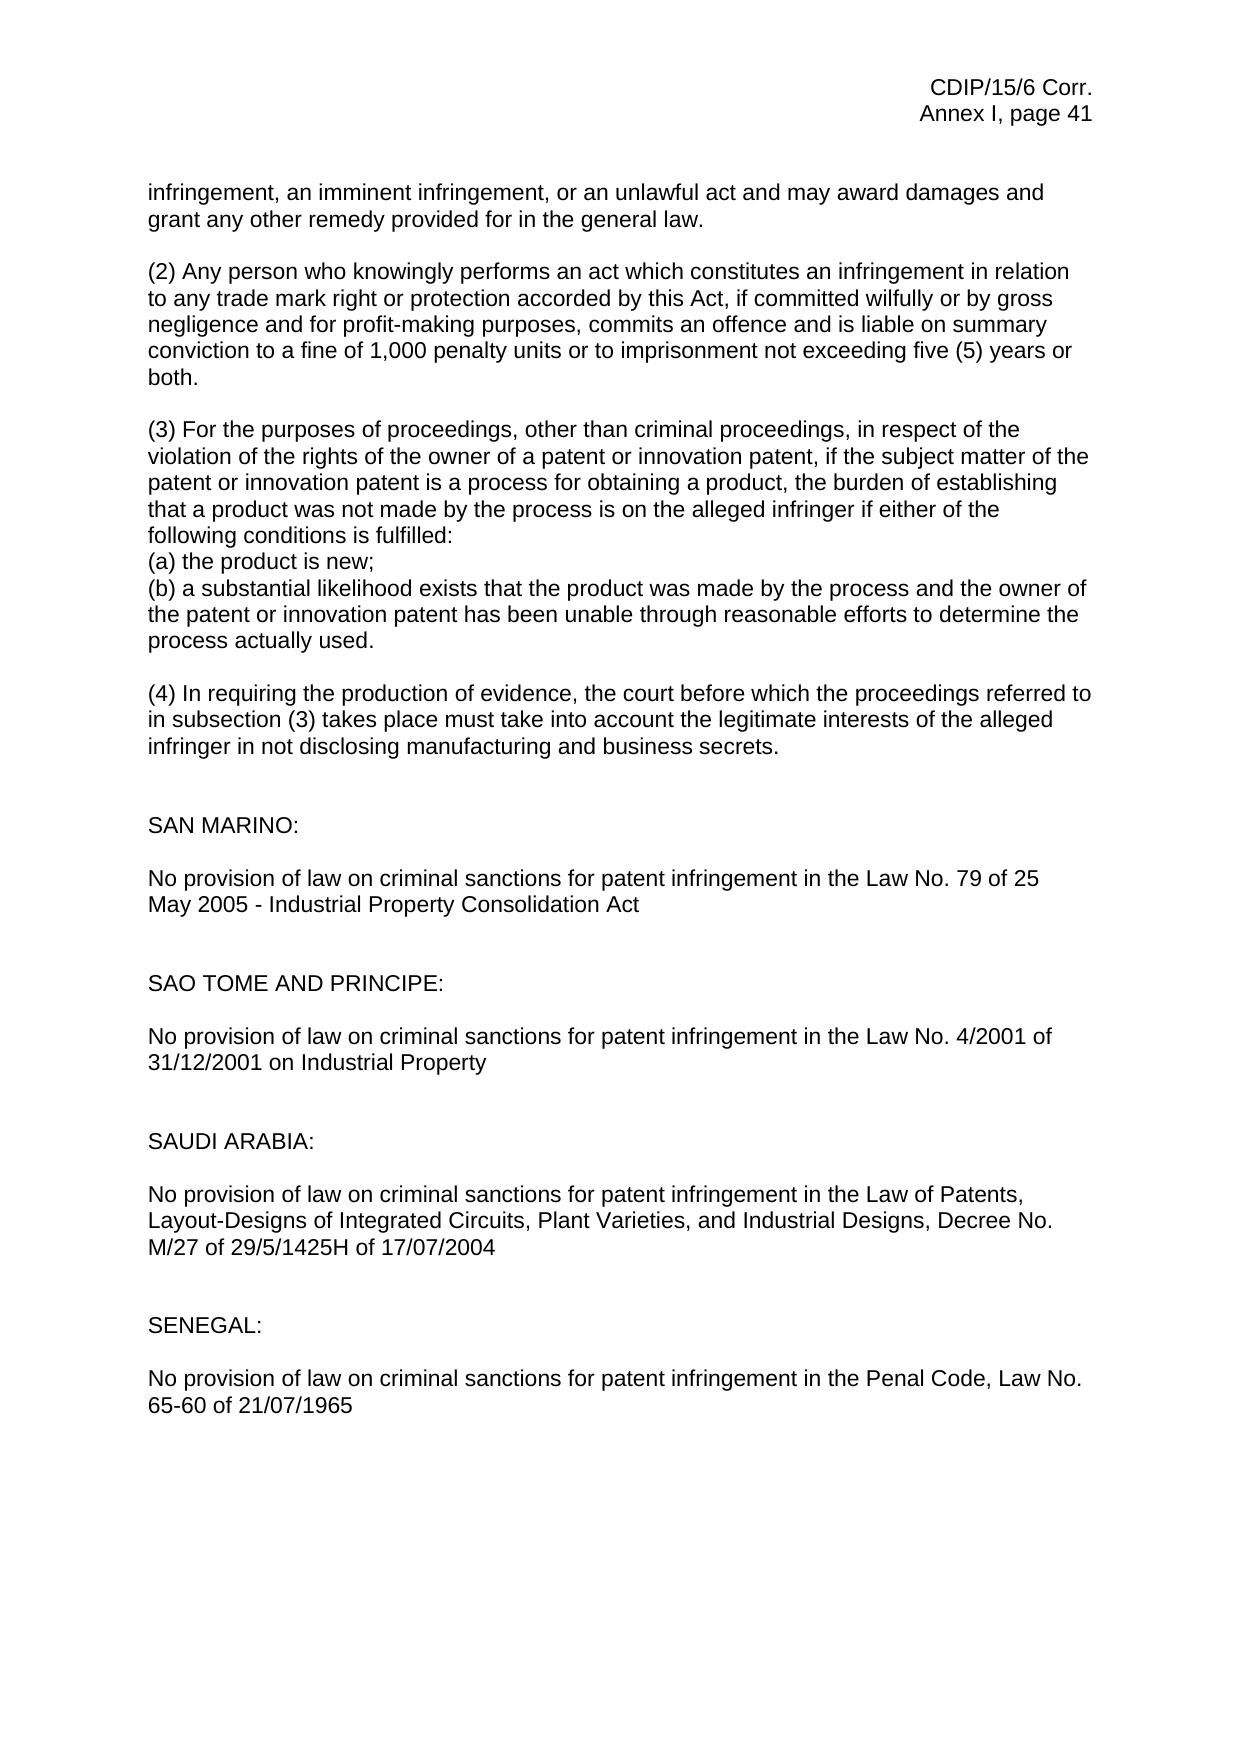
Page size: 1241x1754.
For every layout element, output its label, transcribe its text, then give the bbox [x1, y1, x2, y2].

text (b) a substantial likelihood exists that the product was made by the process and the owner of the patent or innovation patent has been unable through reasonable efforts to determine the process actually used. [148, 574, 1093, 654]
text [148, 179, 1093, 232]
text No provision of law on criminal sanctions for patent infringement in the Law of Patents, Layout-Designs of Integrated Circuits, Plant Varieties, and Industrial Designs, Decree No. M/27 of 29/5/1425H of 17/07/2004 [148, 1181, 1093, 1260]
text (3) For the purposes of proceedings, other than criminal proceedings, in respect of the violation of the rights of the owner of a patent or innovation patent, if the subject matter of the patent or innovation patent is a process for obtaining a product, the burden of establishing that a product was not made by the process is on the alleged infringer if either of the following conditions is fulfilled: [148, 416, 1093, 548]
text No provision of law on criminal sanctions for patent infringement in the Law No. 4/2001 of 31/12/2001 on Industrial Property [148, 1023, 1093, 1075]
text SAN MARINO: [148, 812, 1093, 838]
text No provision of law on criminal sanctions for patent infringement in the Law No. 79 of 25 May 2005 - Industrial Property Consolidation Act [148, 864, 1093, 917]
text (a) the product is new; [148, 548, 1093, 574]
text No provision of law on criminal sanctions for patent infringement in the Penal Code, Law No. 65-60 of 21/07/1965 [148, 1365, 1093, 1418]
text SAO TOME AND PRINCIPE: [148, 970, 1093, 996]
text (4) In requiring the production of evidence, the court before which the proceedings referred to in subsection (3) takes place must take into account the legitimate interests of the alleged infringer in not disclosing manufacturing and business secrets. [148, 680, 1093, 759]
text (2) Any person who knowingly performs an act which constitutes an infringement in relation to any trade mark right or protection accorded by this Act, if committed wilfully or by gross negligence and for profit-making purposes, commits an offence and is liable on summary conviction to a fine of 1,000 penalty units or to imprisonment not exceeding five (5) years or both. [148, 258, 1093, 390]
text SENEGAL: [148, 1312, 1093, 1339]
text SAUDI ARABIA: [148, 1128, 1093, 1154]
